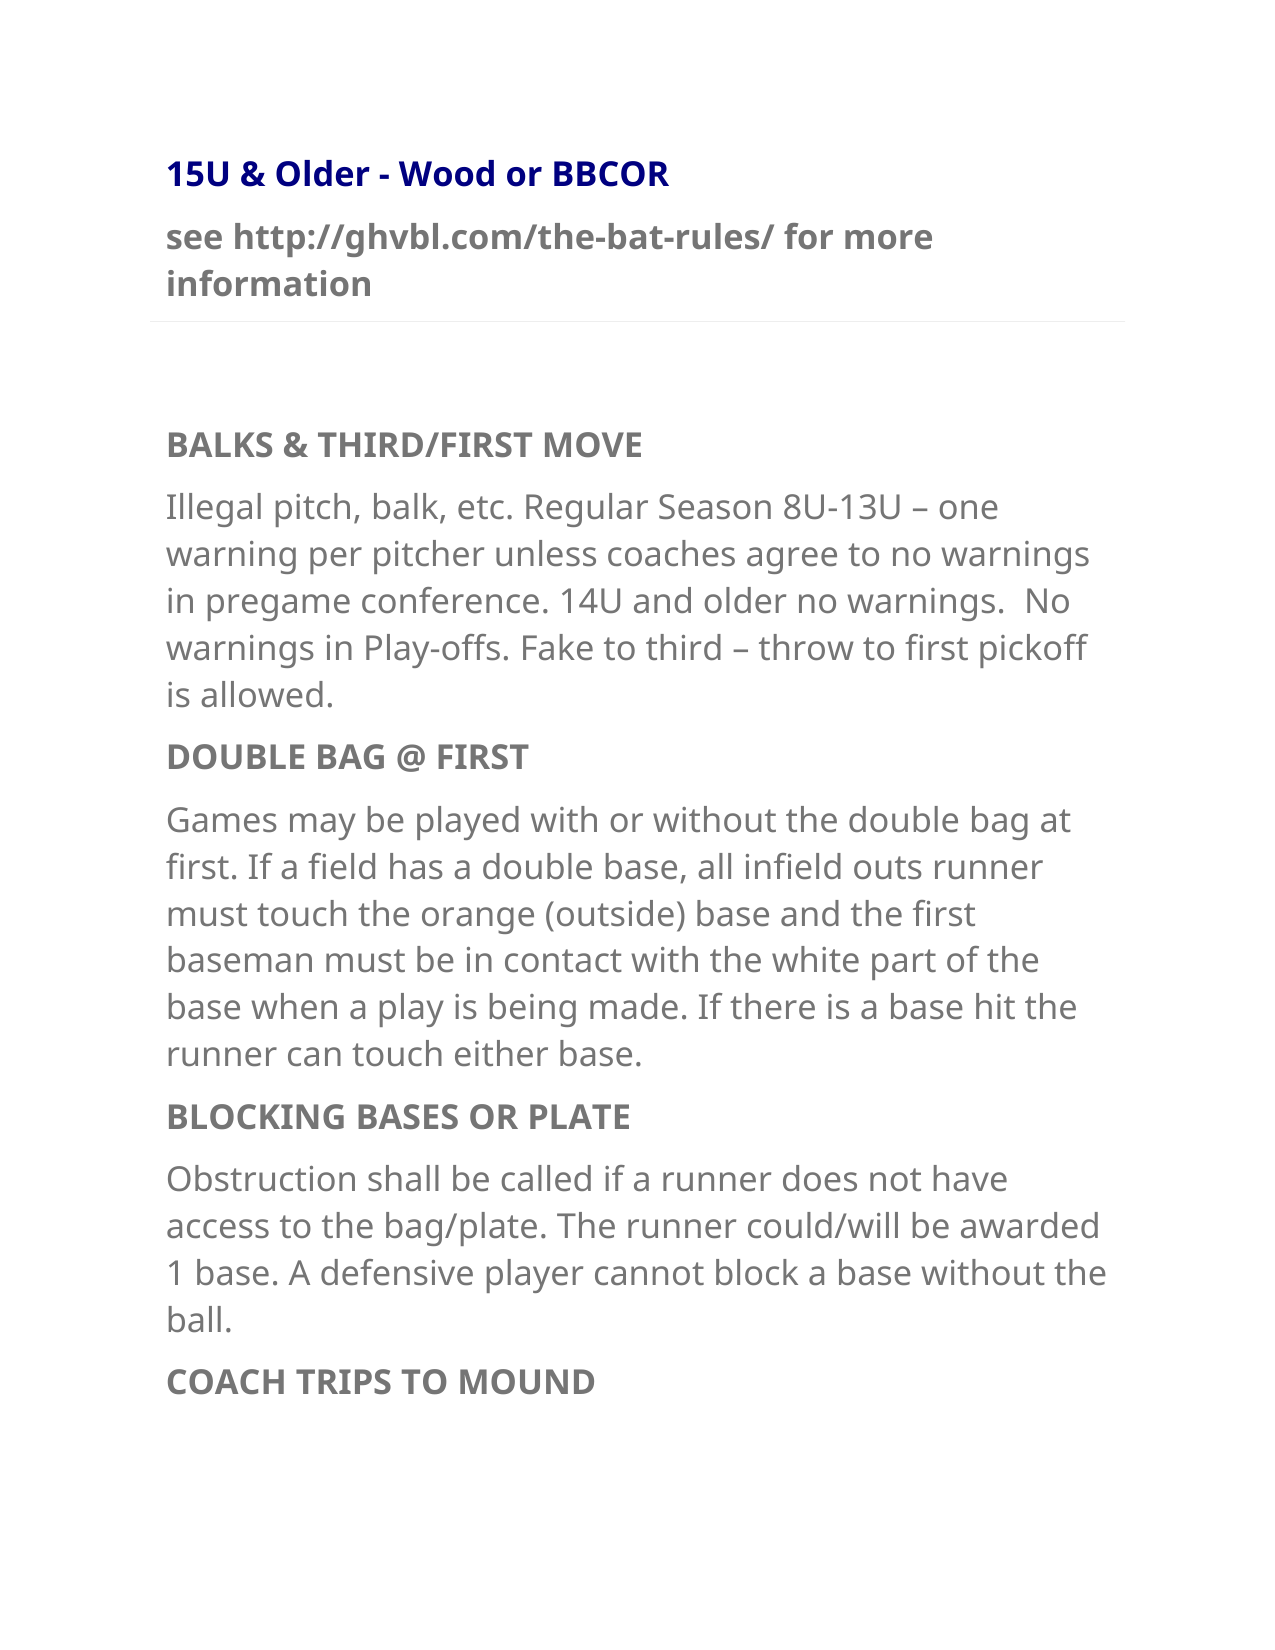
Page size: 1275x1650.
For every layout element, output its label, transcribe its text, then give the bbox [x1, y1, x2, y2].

text DOUBLE BAG @ FIRST [166, 733, 1109, 780]
text BALKS & THIRD/FIRST MOVE [166, 421, 1109, 467]
text 15U & Older - Wood or BBCOR [166, 150, 1109, 197]
text BLOCKING BASES OR PLATE [166, 1092, 1109, 1139]
text Games may be played with or without the double bag at first. If a field has a double base, all infield outs runner must touch the orange (outside) base and the first baseman must be in contact with the white part of the base when a play is being made. If there is a base hit the runner can touch either base. [166, 796, 1109, 1077]
text see http://ghvbl.com/the-bat-rules/ for more information [166, 212, 1109, 306]
text Obstruction shall be called if a runner does not have access to the bag/plate. The runner could/will be awarded 1 base. A defensive player cannot block a base without the ball. [166, 1155, 1109, 1342]
text Illegal pitch, balk, etc. Regular Season 8U-13U – one warning per pitcher unless coaches agree to no warnings in pregame conference. 14U and older no warnings. No warnings in Play-offs. Fake to third – throw to first pickoff is allowed. [166, 483, 1109, 717]
text COACH TRIPS TO MOUND [166, 1358, 1109, 1405]
